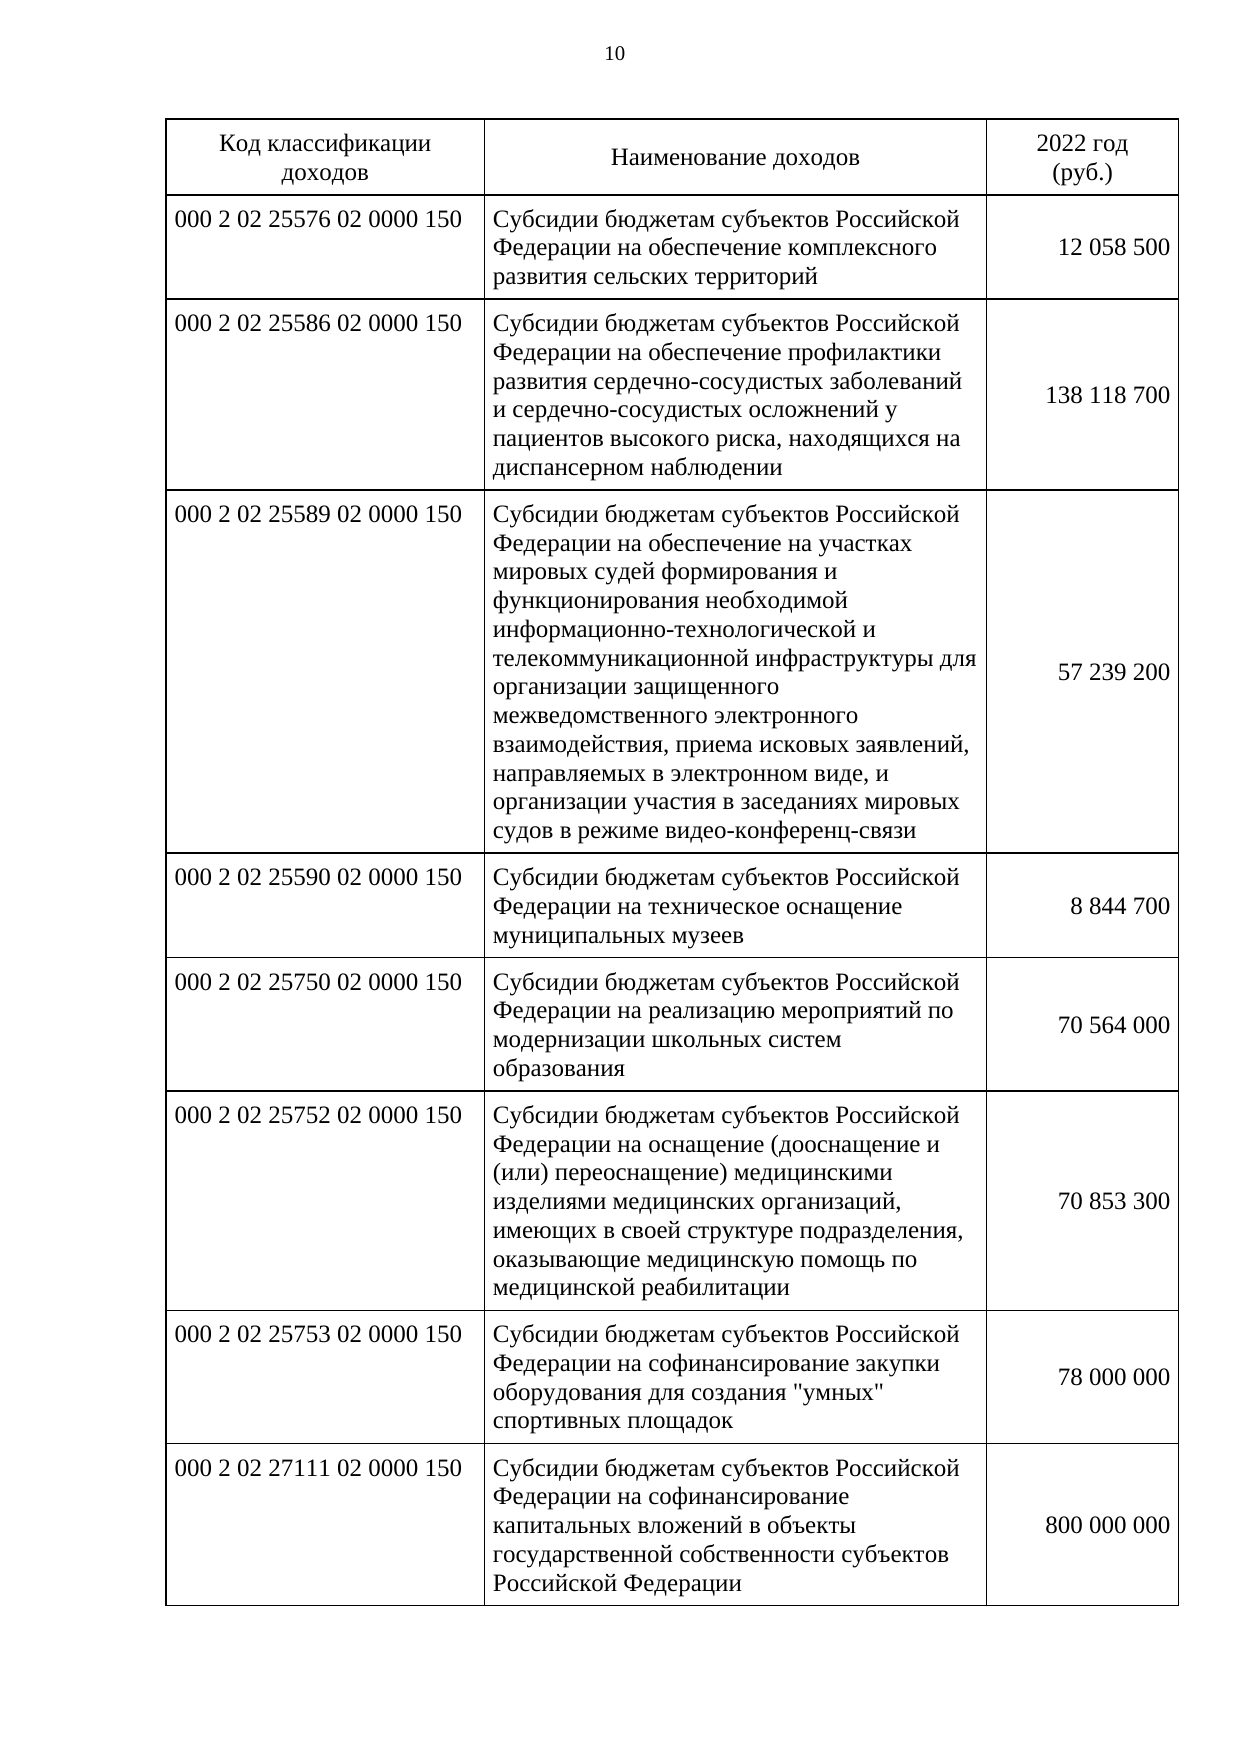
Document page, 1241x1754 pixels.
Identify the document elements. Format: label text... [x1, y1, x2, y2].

table_cell 8 844 700 [987, 854, 1178, 957]
table_cell Субсидии бюджетам субъектов Российской Федерации на техническое оснащение муниципальных музеев [485, 854, 986, 957]
table_cell 138 118 700 [987, 300, 1178, 489]
table_cell Субсидии бюджетам субъектов Российской Федерации на обеспечение профилактики развития сердечно-сосудистых заболеваний и сердечно-сосудистых осложнений у пациентов высокого риска, находящихся на диспансерном наблюдении [485, 300, 986, 489]
table_cell 57 239 200 [987, 491, 1178, 852]
table_cell 000 2 02 25590 02 0000 150 [167, 854, 484, 957]
table_cell 12 058 500 [987, 196, 1178, 298]
table_header 2022 год (руб.) [987, 120, 1178, 194]
table_cell Субсидии бюджетам субъектов Российской Федерации на обеспечение комплексного развития сельских территорий [485, 196, 986, 298]
table_cell Субсидии бюджетам субъектов Российской Федерации на обеспечение на участках мировых судей формирования и функционирования необходимой информационно-технологической и телекоммуникационной инфраструктуры для организации защищенного межведомственного электронного взаимодействия, приема исковых заявлений, направляемых в электронном виде, и организации участия в заседаниях мировых судов в режиме видео-конференц-связи [485, 491, 986, 852]
table_cell Субсидии бюджетам субъектов Российской Федерации на софинансирование капитальных вложений в объекты государственной собственности субъектов Российской Федерации [485, 1444, 986, 1605]
table_cell 000 2 02 25753 02 0000 150 [167, 1311, 484, 1443]
table_cell 000 2 02 25576 02 0000 150 [167, 196, 484, 298]
table_cell 000 2 02 25589 02 0000 150 [167, 491, 484, 852]
table_header Код классификации доходов [167, 120, 484, 194]
table_cell 000 2 02 25752 02 0000 150 [167, 1092, 484, 1309]
table_cell 000 2 02 25750 02 0000 150 [167, 958, 484, 1090]
table_cell Субсидии бюджетам субъектов Российской Федерации на оснащение (дооснащение и (или) переоснащение) медицинскими изделиями медицинских организаций, имеющих в своей структуре подразделения, оказывающие медицинскую помощь по медицинской реабилитации [485, 1092, 986, 1309]
table_cell 800 000 000 [987, 1444, 1178, 1605]
table_cell 70 564 000 [987, 958, 1178, 1090]
table_cell 78 000 000 [987, 1311, 1178, 1443]
table_cell 000 2 02 25586 02 0000 150 [167, 300, 484, 489]
table_cell 000 2 02 27111 02 0000 150 [167, 1444, 484, 1605]
table_cell Субсидии бюджетам субъектов Российской Федерации на реализацию мероприятий по модернизации школьных систем образования [485, 958, 986, 1090]
table_header Наименование доходов [485, 120, 986, 194]
table_cell Субсидии бюджетам субъектов Российской Федерации на софинансирование закупки оборудования для создания "умных" спортивных площадок [485, 1311, 986, 1443]
table_cell 70 853 300 [987, 1092, 1178, 1309]
